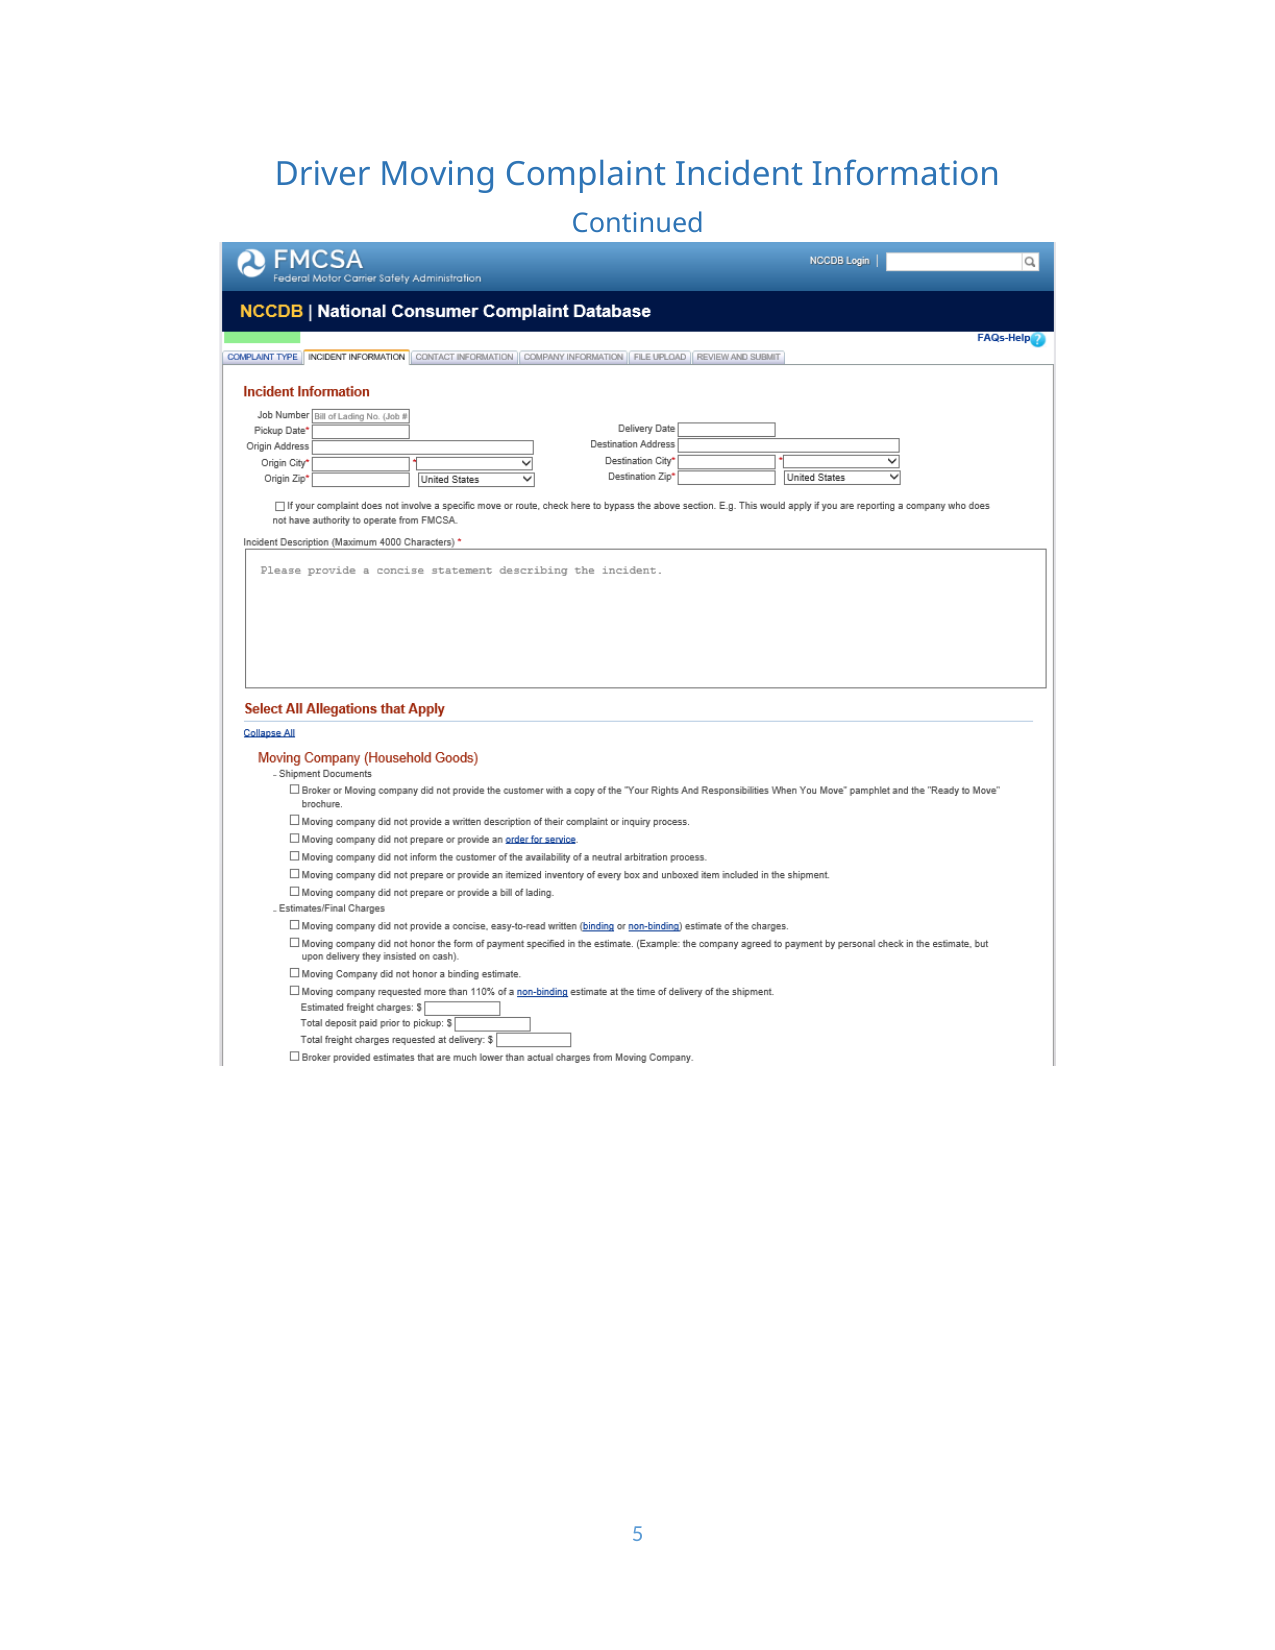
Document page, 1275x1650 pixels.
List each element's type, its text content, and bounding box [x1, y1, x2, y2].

subtitle Driver Moving Complaint Incident Information [150, 150, 1125, 195]
subtitle Continued [150, 203, 1125, 240]
picture [219, 242, 1056, 1066]
